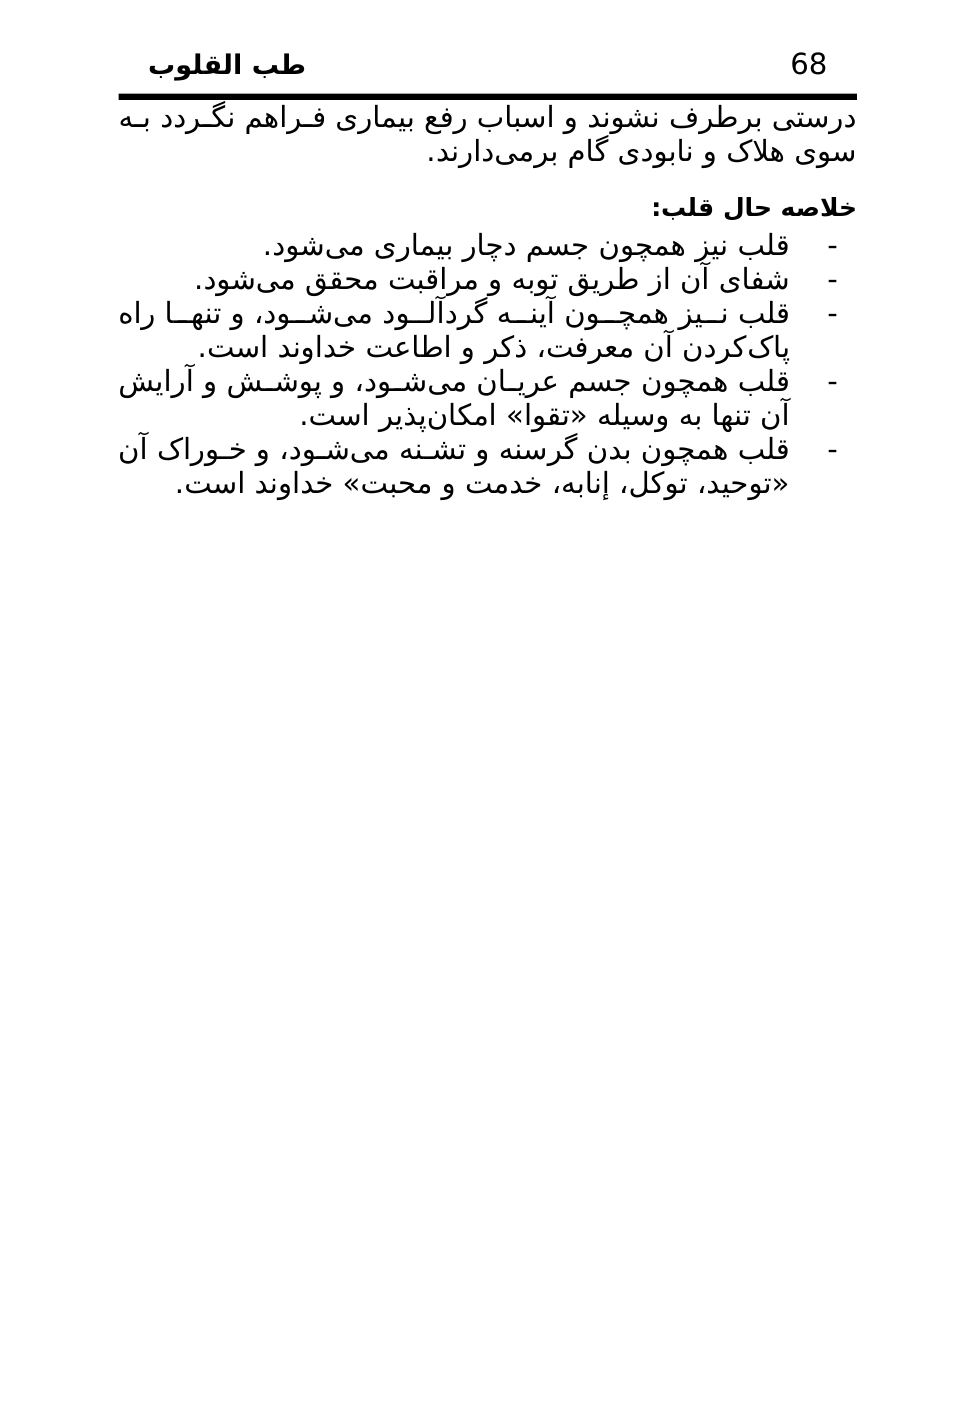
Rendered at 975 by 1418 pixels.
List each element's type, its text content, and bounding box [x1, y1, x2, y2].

list قلب نیز همچون آینه گردآلود می‌شود، و تنها راه پاک‌کردن آن معرفت، ذکر و اطاعت خداوند است. [118, 296, 827, 364]
text خلاصه حال قلب: [118, 193, 857, 222]
list قلب همچون بدن گرسنه و تشنه می‌شود، و خوراک آن «توحید، توکل، إنابه، خدمت و محبت» خداوند است. [118, 432, 827, 500]
list قلب نیز همچون جسم دچار بیماری می‌شود. [118, 228, 827, 262]
list قلب همچون جسم عریان می‌شود، و پوشش و آرایش آن تنها به وسیله «تقوا» امکان‌پذیر است. [118, 364, 827, 432]
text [118, 100, 857, 168]
list شفای آن از طریق توبه و مراقبت محقق می‌شود. [118, 262, 827, 296]
